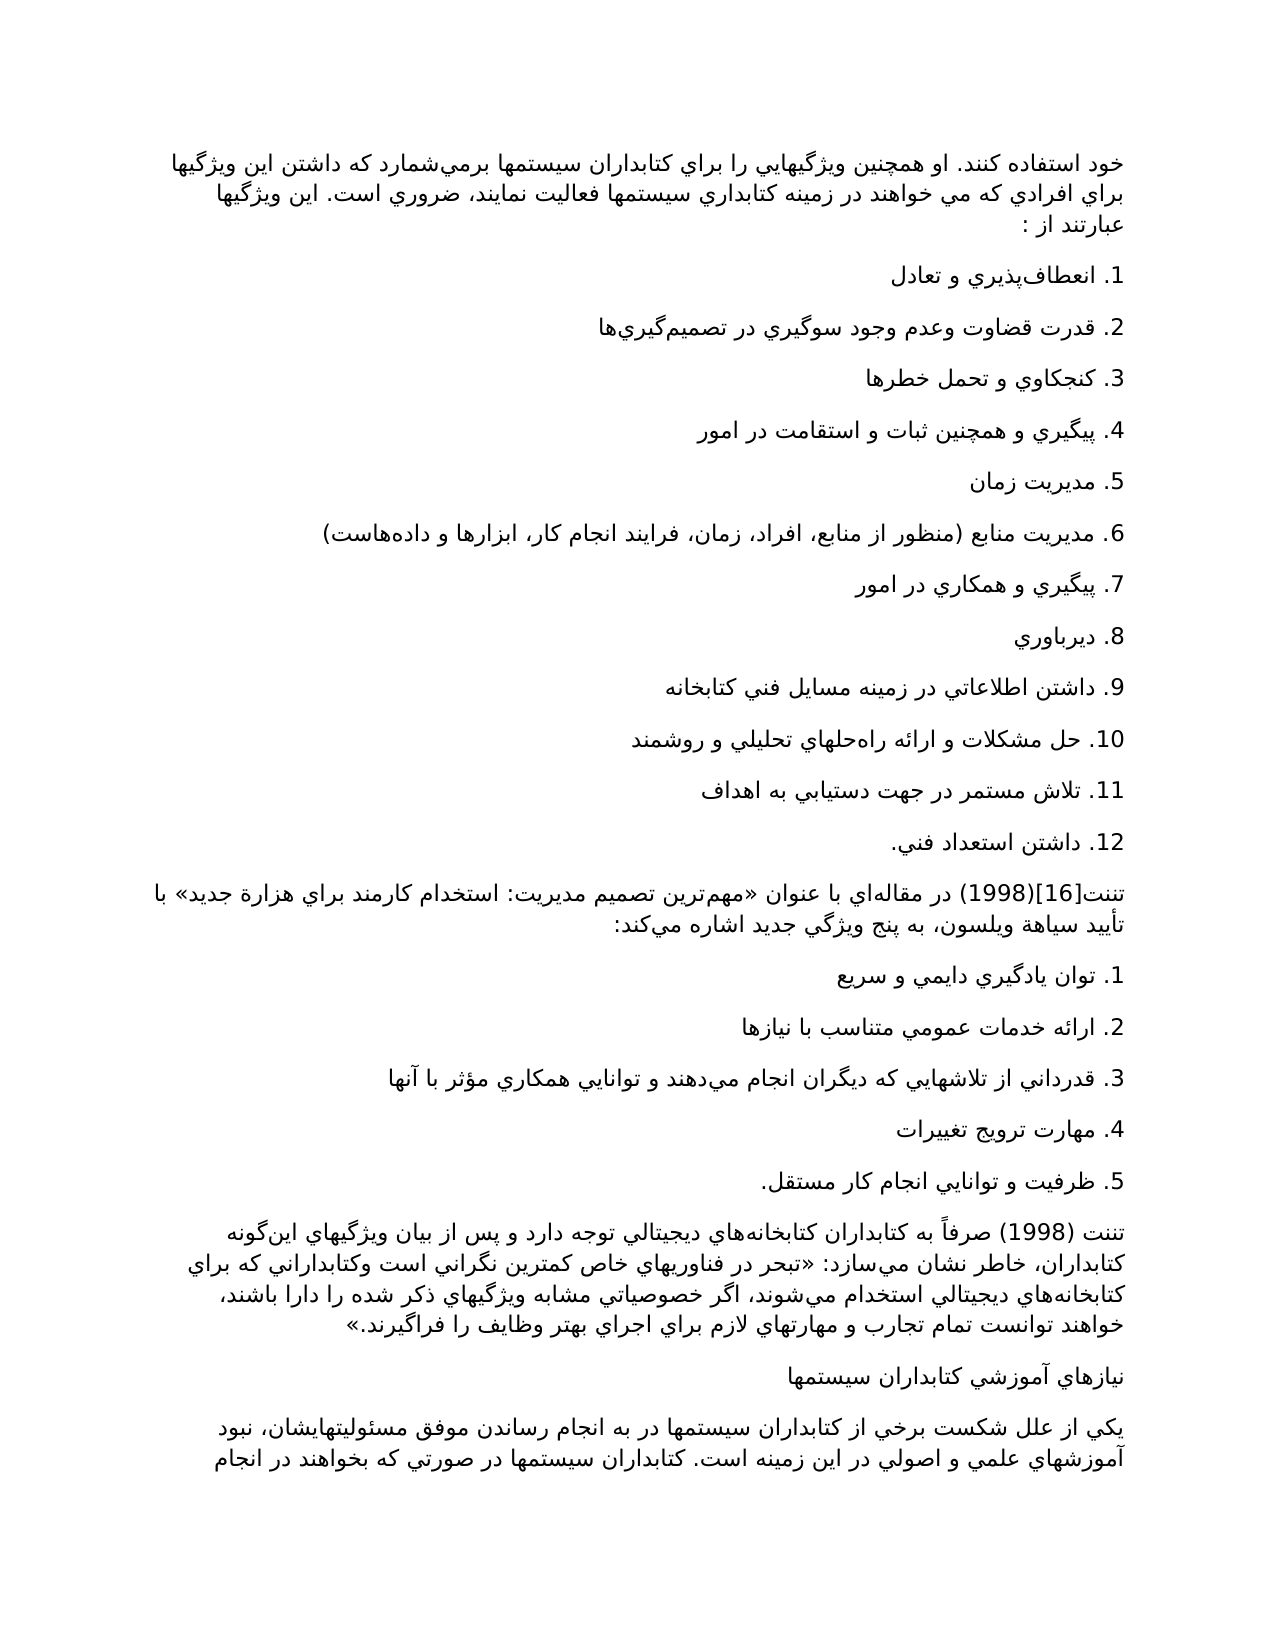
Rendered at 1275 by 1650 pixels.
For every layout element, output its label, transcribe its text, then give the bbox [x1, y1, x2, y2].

text 3. كنجكاوي و تحمل خطرها [150, 366, 1125, 392]
text 7. پيگيري و همكاري در امور [150, 571, 1125, 598]
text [150, 1414, 1125, 1472]
text 4. مهارت ترويج تغييرات [150, 1117, 1125, 1143]
text 9. داشتن اطلاعاتي در زمينه مسايل فني كتابخانه [150, 674, 1125, 701]
text 6. مديريت منابع (منظور از منابع، افراد، زمان، فرايند انجام كار، ابزارها و داده‌هاست) [150, 520, 1125, 547]
text 1. توان يادگيري دايمي و سريع [150, 962, 1125, 989]
text 3. قدرداني از تلاشهايي كه ديگران انجام مي‌دهند و توانايي همكاري مؤثر با آنها [150, 1065, 1125, 1092]
text 2. قدرت قضاوت وعدم وجود سوگيري در تصميم‌گيري‌ها [150, 314, 1125, 341]
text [150, 150, 1125, 238]
text 1. انعطاف‌پذيري و تعادل [150, 263, 1125, 289]
text تننت (1998) صرفاً به كتابداران كتابخانه‌هاي ديجيتالي توجه دارد و پس از بيان ويژگيهاي اين‌گونه كتابداران، خاطر نشان مي‌سازد: «تبحر در فناوريهاي خاص كمترين نگراني است وكتابداراني كه براي كتابخانه‌هاي ديجيتالي استخدام مي‌شوند، اگر خصوصياتي مشابه ويژگيهاي ذكر شده را دارا باشند، خواهند توانست تمام تجارب و مهارتهاي لازم براي اجراي بهتر وظايف را فراگيرند.» [150, 1219, 1125, 1338]
text 5. ظرفيت و توانايي انجام كار مستقل. [150, 1168, 1125, 1195]
text 5. مديريت زمان [150, 468, 1125, 495]
text 12. داشتن استعداد فني. [150, 829, 1125, 855]
text 8. ديرباوري [150, 623, 1125, 649]
text تننت[16](1998) در مقاله‌اي با عنوان ‌‌‌«مهم‌ترين تصميم مديريت: استخدام كارمند براي هزارة جديد» با تأييد سياهة ويلسون، به پنج ويژگي جديد اشاره مي‌كند: [150, 880, 1125, 937]
text 10. حل مشكلات و ارائه راه‌حلهاي تحليلي و روشمند [150, 726, 1125, 752]
text 11. تلاش مستمر در جهت دستيابي به اهداف [150, 777, 1125, 804]
text نيازهاي آموزشي كتابداران سيستمها [150, 1363, 1125, 1389]
text 4. پيگيري و همچنين ثبات و استقامت در امور [150, 417, 1125, 444]
text 2. ارائه خدمات عمومي متناسب با نيازها [150, 1014, 1125, 1040]
